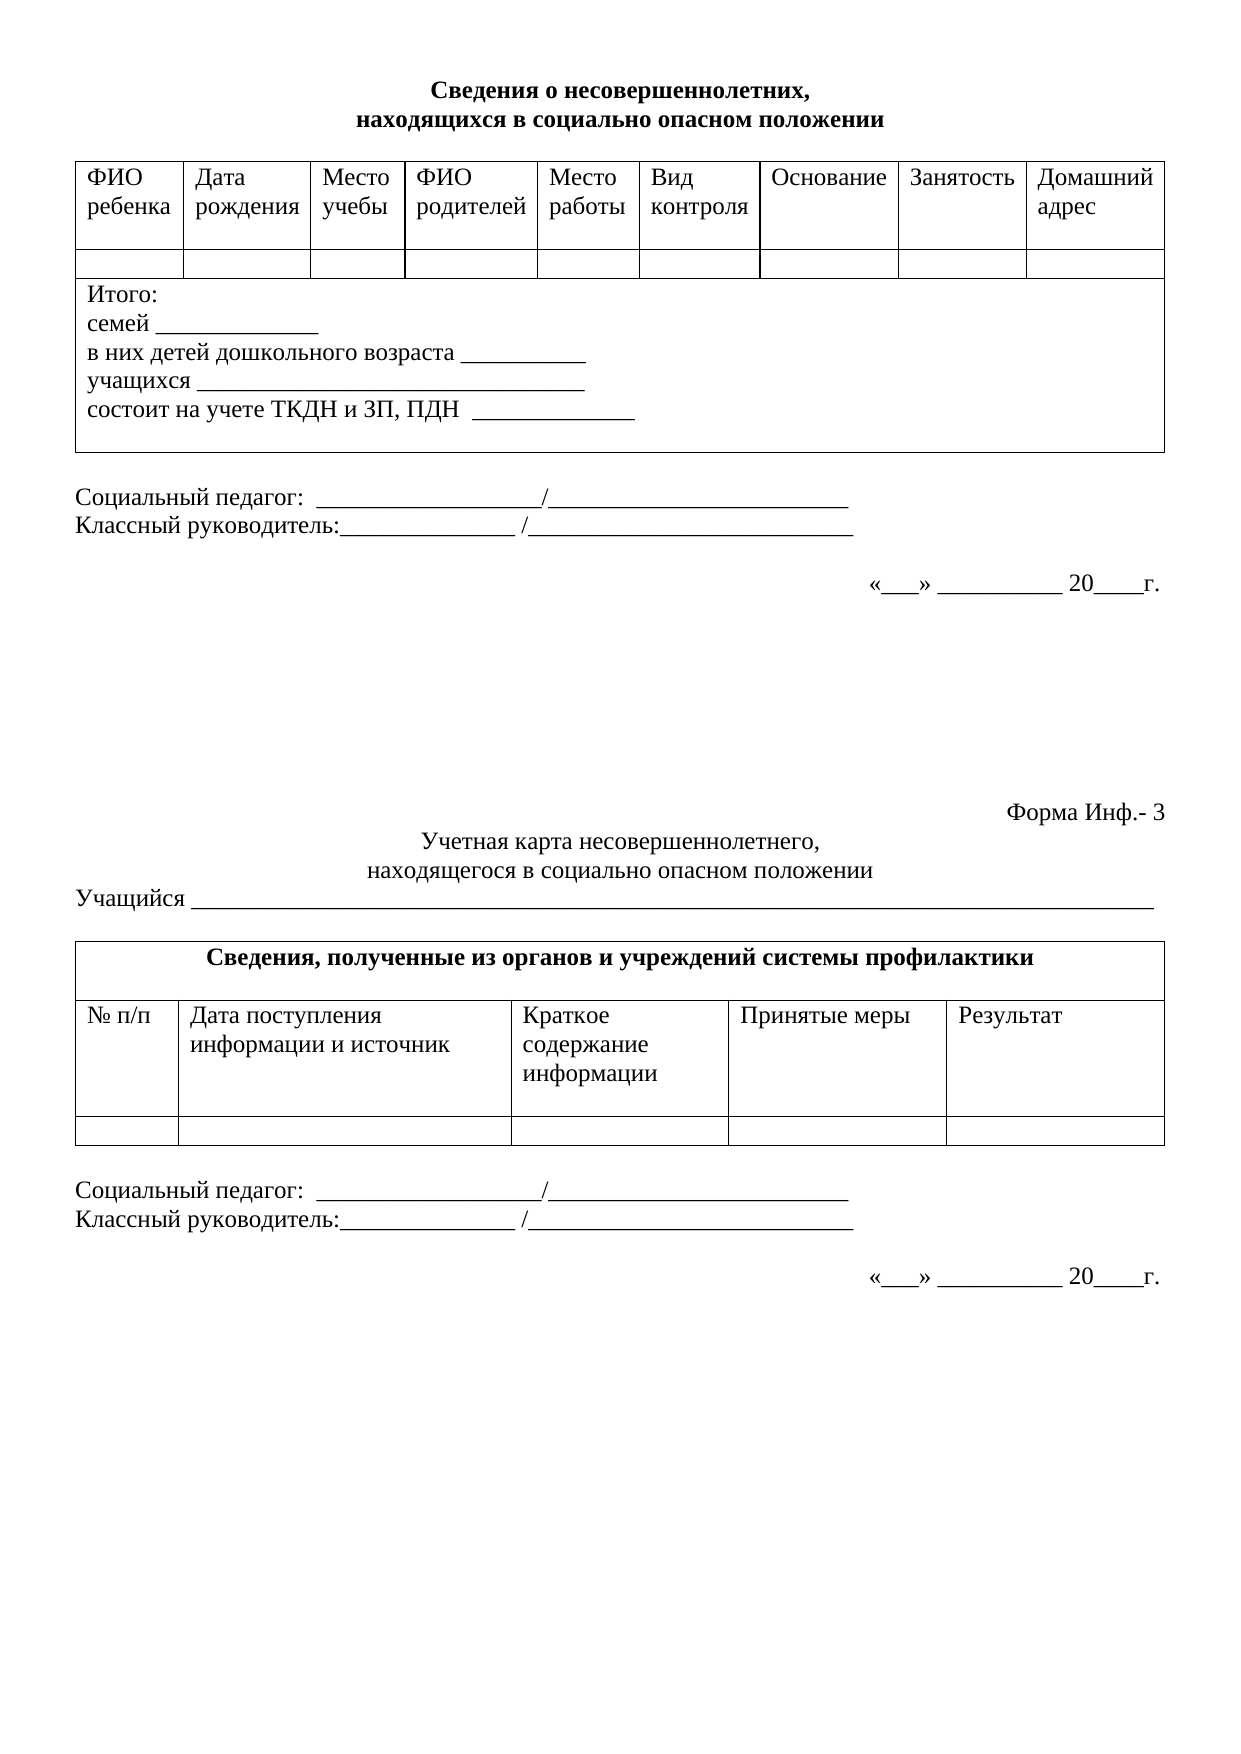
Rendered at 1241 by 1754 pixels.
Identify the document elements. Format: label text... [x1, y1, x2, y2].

table_cell [947, 1117, 1164, 1145]
text Учетная карта несовершеннолетнего, [75, 826, 1165, 855]
table_cell [76, 1117, 178, 1145]
table_cell [311, 250, 404, 278]
table_cell № п/п [76, 1001, 178, 1116]
table_cell [538, 250, 639, 278]
table_cell Дата поступления информации и источник [179, 1001, 511, 1116]
table_header Место работы [538, 162, 639, 248]
table_cell [729, 1117, 946, 1145]
text Классный руководитель:______________ /__________________________ [75, 510, 1165, 539]
table_cell [640, 250, 759, 278]
text Социальный педагог: __________________/________________________ [75, 482, 1165, 510]
text находящегося в социально опасном положении [75, 855, 1165, 883]
text «___» __________ 20____г. [75, 568, 1165, 597]
table_cell [406, 250, 537, 278]
text «___» __________ 20____г. [75, 1261, 1165, 1290]
text находящихся в социально опасном положении [75, 104, 1165, 132]
table_header Сведения, полученные из органов и учреждений системы профилактики [76, 942, 1164, 999]
table_header Дата рождения [184, 162, 310, 248]
table_cell [512, 1117, 728, 1145]
text Классный руководитель:______________ /__________________________ [75, 1204, 1165, 1233]
table_header Занятость [899, 162, 1026, 248]
text Форма Инф.- 3 [75, 797, 1165, 826]
table_header Вид контроля [640, 162, 759, 248]
table_header ФИО родителей [406, 162, 537, 248]
table_cell [899, 250, 1026, 278]
table_cell Результат [947, 1001, 1164, 1116]
table_cell [1027, 250, 1164, 278]
table_cell Краткое содержание информации [512, 1001, 728, 1116]
table_header Домашний адрес [1027, 162, 1164, 248]
text Социальный педагог: __________________/________________________ [75, 1175, 1165, 1204]
text Сведения о несовершеннолетних, [75, 75, 1165, 104]
text Учащийся _____________________________________________________________________________ [75, 883, 1165, 912]
table_cell [76, 250, 183, 278]
table_cell Принятые меры [729, 1001, 946, 1116]
table_cell [179, 1117, 511, 1145]
table_header ФИО ребенка [76, 162, 183, 248]
table_header Основание [761, 162, 898, 248]
table_cell [761, 250, 898, 278]
table_header Место учебы [311, 162, 404, 248]
table_cell [184, 250, 310, 278]
